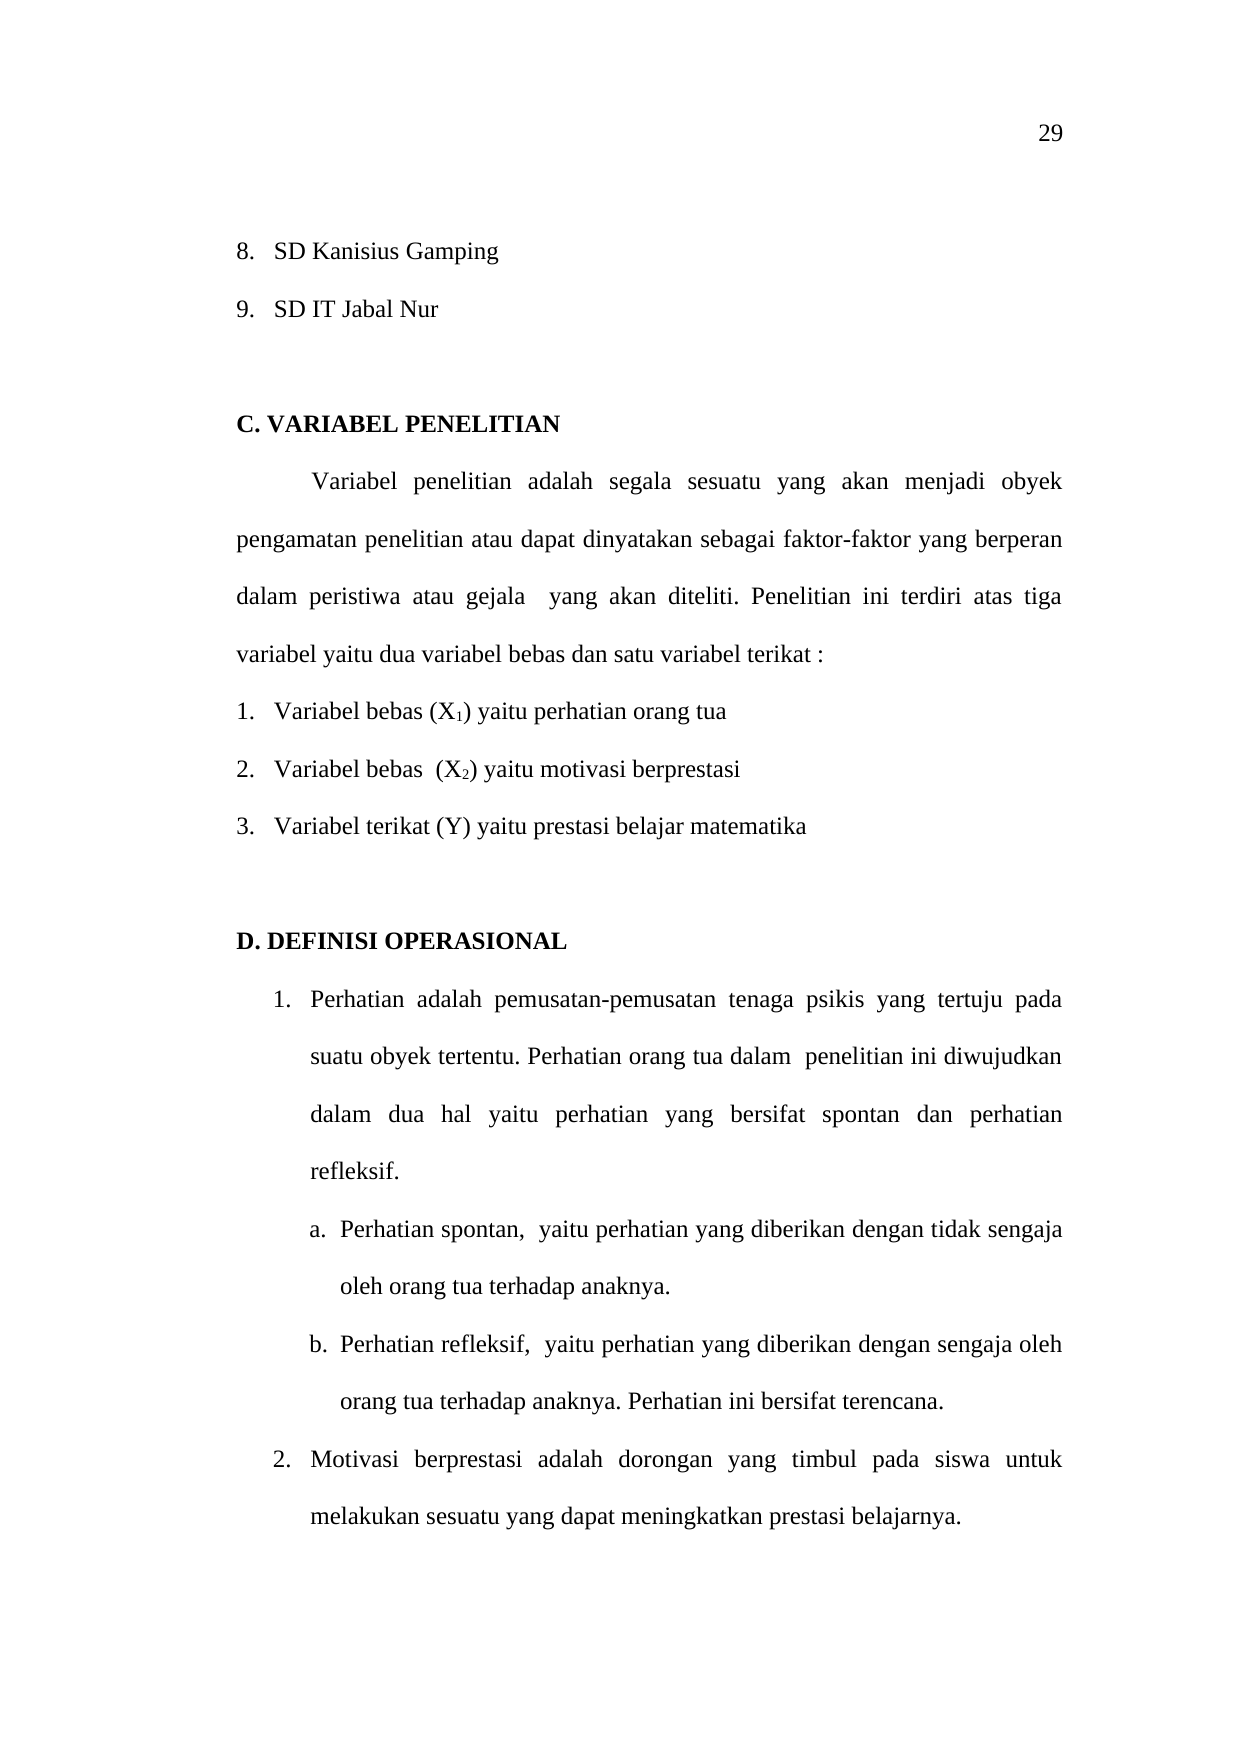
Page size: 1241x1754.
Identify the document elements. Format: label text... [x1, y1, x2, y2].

list Perhatian spontan, yaitu perhatian yang diberikan dengan tidak sengaja oleh orang tua terhadap anaknya. [309, 1214, 1063, 1300]
text C. VARIABEL PENELITIAN [236, 409, 1063, 437]
list Perhatian adalah pemusatan-pemusatan tenaga psikis yang tertuju pada suatu obyek tertentu. Perhatian orang tua dalam penelitian ini diwujudkan dalam dua hal yaitu perhatian yang bersifat spontan dan perhatian refleksif. [273, 984, 1063, 1185]
list SD IT Jabal Nur [236, 294, 1063, 322]
text D. DEFINISI OPERASIONAL [236, 926, 1063, 955]
list Motivasi berprestasi adalah dorongan yang timbul pada siswa untuk melakukan sesuatu yang dapat meningkatkan prestasi belajarnya. [273, 1444, 1063, 1530]
list SD Kanisius Gamping [236, 236, 1063, 265]
list Perhatian refleksif, yaitu perhatian yang diberikan dengan sengaja oleh orang tua terhadap anaknya. Perhatian ini bersifat terencana. [309, 1329, 1063, 1415]
list Variabel terikat (Y) yaitu prestasi belajar matematika [236, 811, 1063, 840]
text Variabel penelitian adalah segala sesuatu yang akan menjadi obyek pengamatan penelitian atau dapat dinyatakan sebagai faktor-faktor yang berperan dalam peristiwa atau gejala yang akan diteliti. Penelitian ini terdiri atas tiga variabel yaitu dua variabel bebas dan satu variabel terikat : [236, 466, 1063, 667]
list Variabel bebas (X1) yaitu perhatian orang tua [236, 696, 1063, 725]
list Variabel bebas (X2) yaitu motivasi berprestasi [236, 754, 1063, 782]
